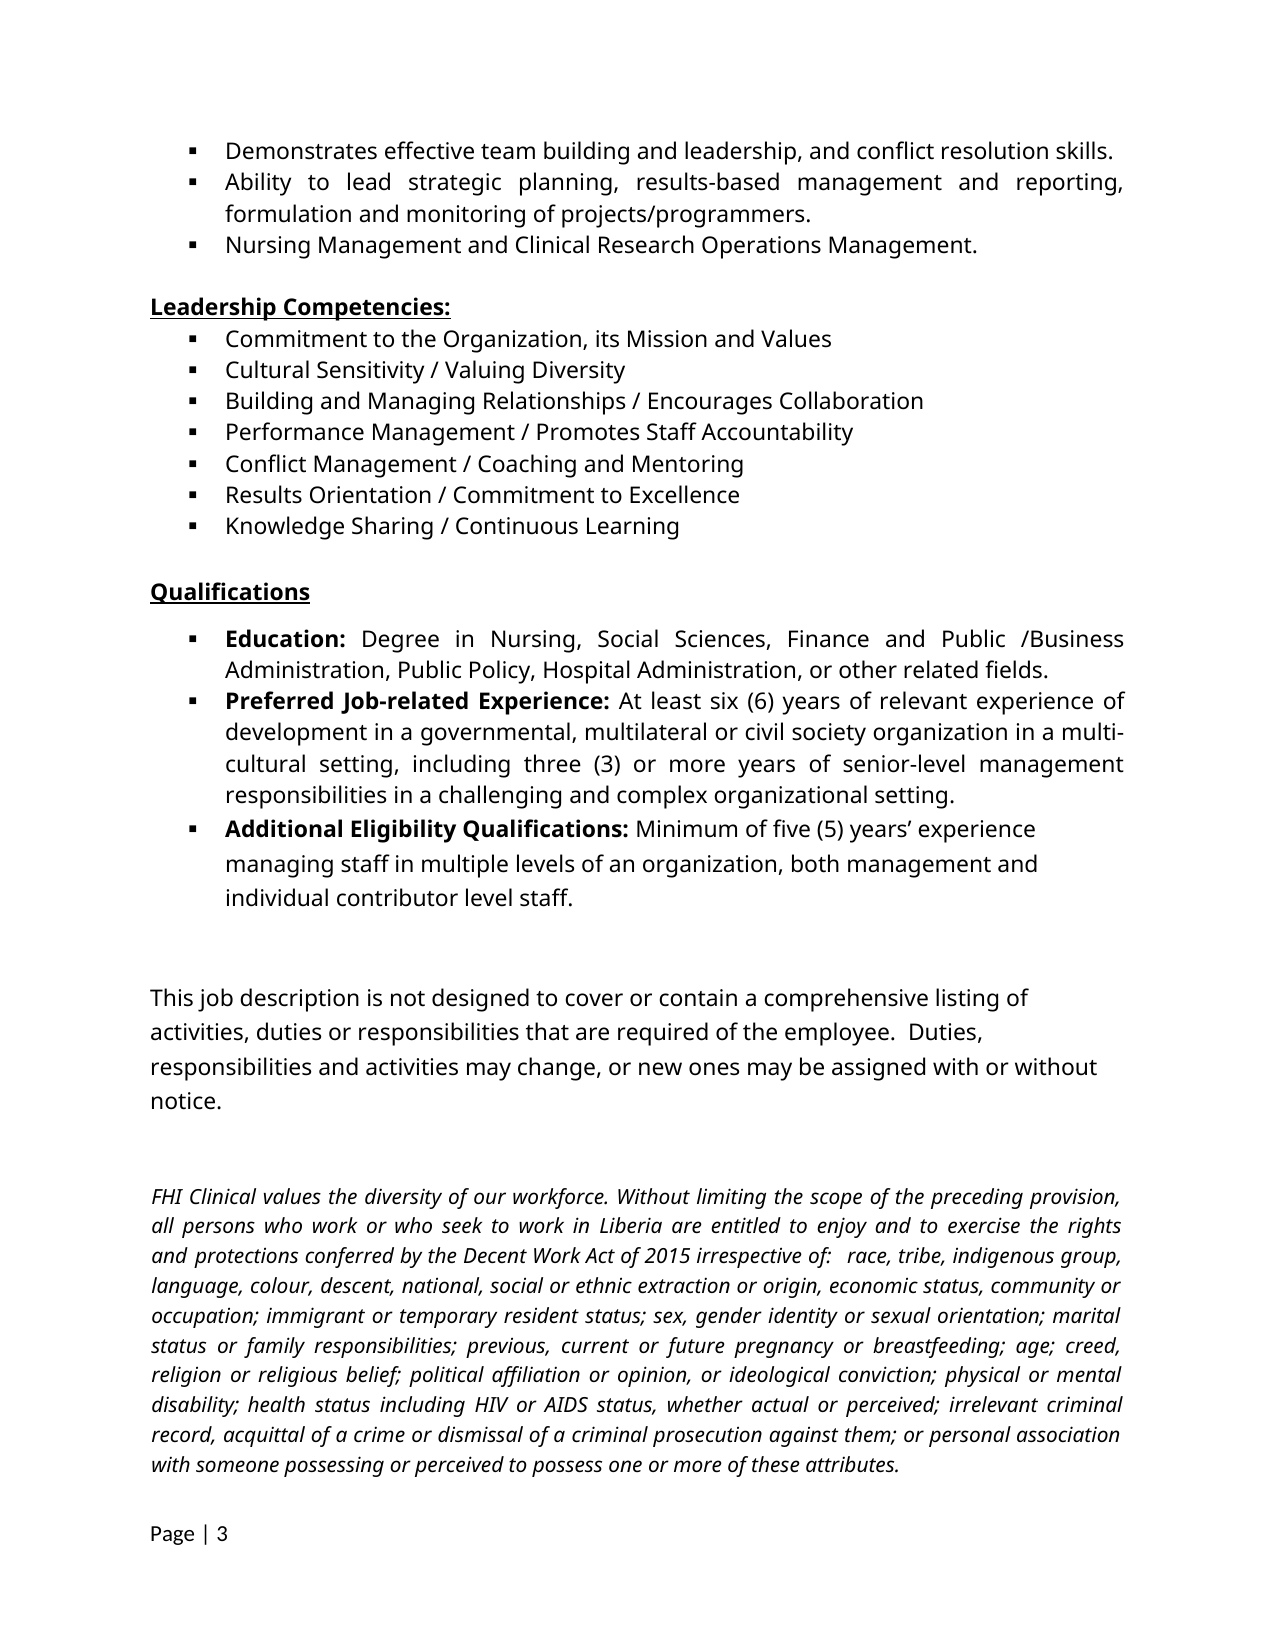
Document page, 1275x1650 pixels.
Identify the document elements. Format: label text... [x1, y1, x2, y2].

list Additional Eligibility Qualifications: Minimum of five (5) years’ experience managing staff in multiple levels of an organization, both management and individual contributor level staff. [187, 810, 1125, 913]
text This job description is not designed to cover or contain a comprehensive listing of activities, duties or responsibilities that are required of the employee. Duties, responsibilities and activities may change, or new ones may be assigned with or without notice. [150, 979, 1125, 1116]
list Performance Management / Promotes Staff Accountability [187, 416, 1125, 447]
list Cultural Sensitivity / Valuing Diversity [187, 354, 1125, 385]
list Knowledge Sharing / Continuous Learning [187, 510, 1125, 541]
list Commitment to the Organization, its Mission and Values [187, 322, 1125, 354]
list Education: Degree in Nursing, Social Sciences, Finance and Public /Business Administration, Public Policy, Hospital Administration, or other related fields. [187, 622, 1125, 685]
text FHI Clinical values the diversity of our workforce. Without limiting the scope of the preceding provision, all persons who work or who seek to work in Liberia are entitled to enjoy and to exercise the rights and protections conferred by the Decent Work Act of 2015 irrespective of: race, tribe, indigenous group, language, colour, descent, national, social or ethnic extraction or origin, economic status, community or occupation; immigrant or temporary resident status; sex, gender identity or sexual orientation; marital status or family responsibilities; previous, current or future pregnancy or breastfeeding; age; creed, religion or religious belief; political affiliation or opinion, or ideological conviction; physical or mental disability; health status including HIV or AIDS status, whether actual or perceived; irrelevant criminal record, acquittal of a crime or dismissal of a criminal prosecution against them; or personal association with someone possessing or perceived to possess one or more of these attributes. [151, 1182, 1125, 1478]
text Qualifications [150, 572, 1125, 607]
list Building and Managing Relationships / Encourages Collaboration [187, 385, 1125, 416]
list Demonstrates effective team building and leadership, and conflict resolution skills. [187, 135, 1125, 166]
list Results Orientation / Commitment to Excellence [187, 479, 1125, 510]
text Leadership Competencies: [150, 291, 1125, 322]
list Nursing Management and Clinical Research Operations Management. [187, 229, 1125, 260]
list Conflict Management / Coaching and Mentoring [187, 447, 1125, 479]
list Ability to lead strategic planning, results-based management and reporting, formulation and monitoring of projects/programmers. [187, 166, 1125, 229]
list Preferred Job-related Experience: At least six (6) years of relevant experience of development in a governmental, multilateral or civil society organization in a multi-cultural setting, including three (3) or more years of senior-level management responsibilities in a challenging and complex organizational setting. [187, 685, 1125, 810]
